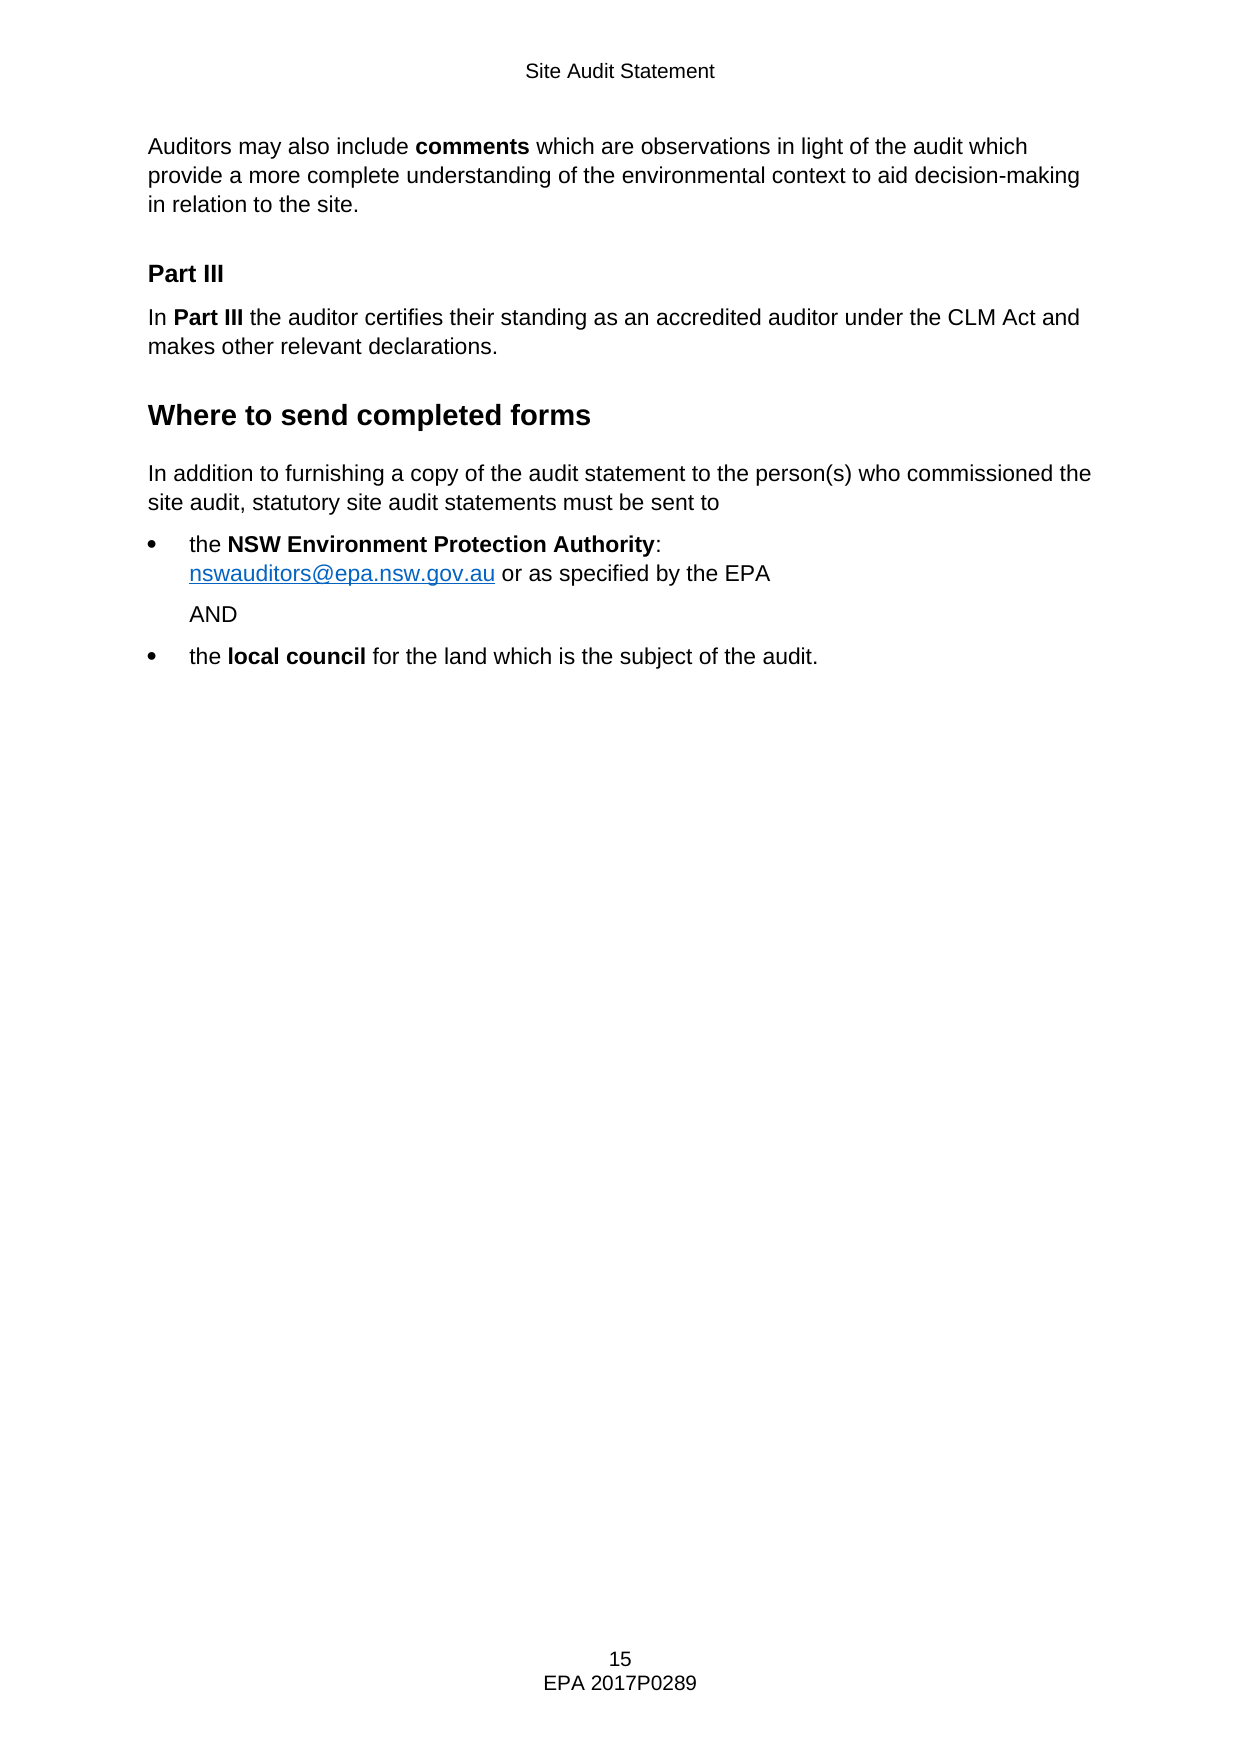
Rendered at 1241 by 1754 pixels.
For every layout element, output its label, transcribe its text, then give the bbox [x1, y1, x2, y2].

text AND [189, 599, 1092, 628]
text the local council for the land which is the subject of the audit. [148, 640, 1092, 669]
text the NSW Environment Protection Authority: nswauditors@epa.nsw.gov.au or as specified by the EPA [148, 528, 1092, 586]
text In Part III the auditor certifies their standing as an accredited auditor under the CLM Act and makes other relevant declarations. [148, 301, 1092, 359]
text Auditors may also include comments which are observations in light of the audit which provide a more complete understanding of the environmental context to aid decision-making in relation to the site. [148, 130, 1092, 217]
subtitle Where to send completed forms [148, 397, 1092, 432]
text In addition to furnishing a copy of the audit statement to the person(s) who commissioned the site audit, statutory site audit statements must be sent to [148, 457, 1092, 515]
subtitle Part III [148, 255, 1092, 288]
